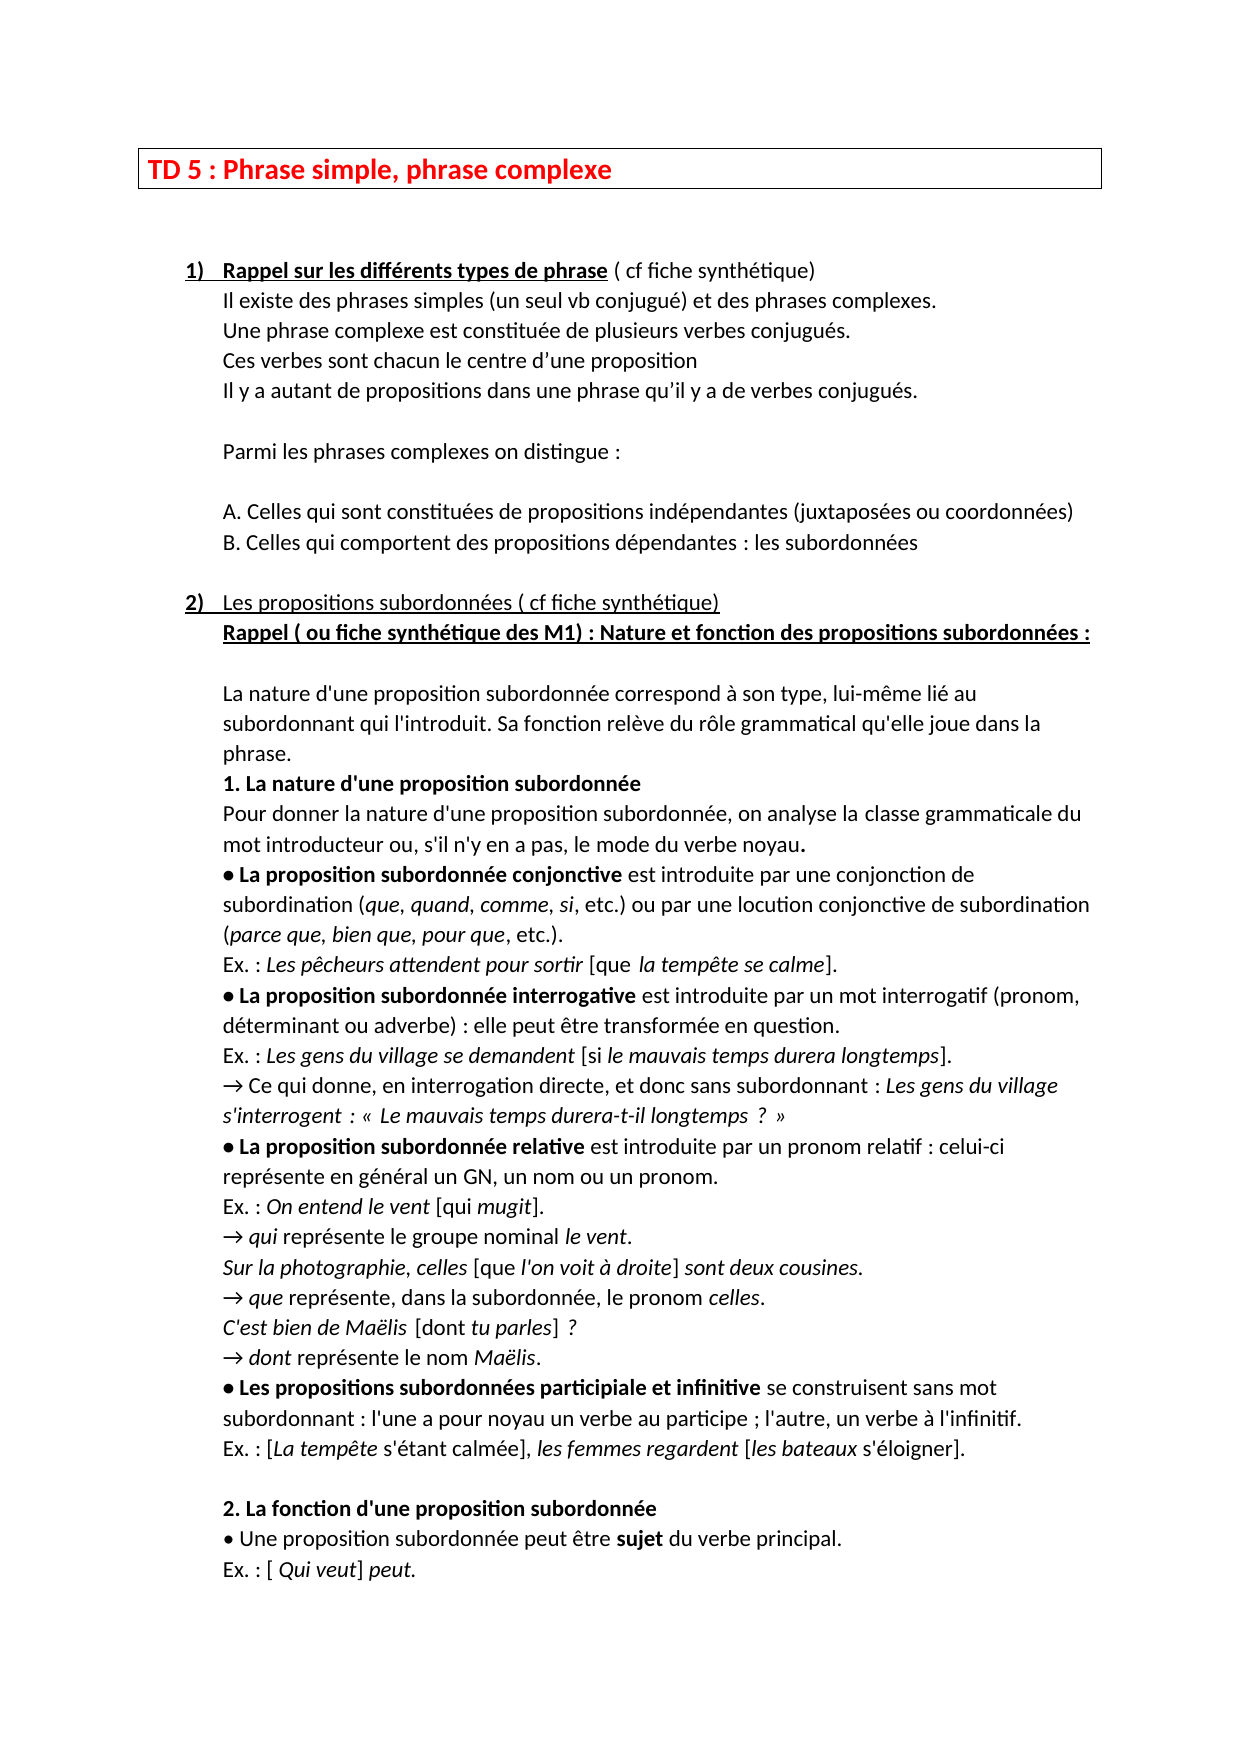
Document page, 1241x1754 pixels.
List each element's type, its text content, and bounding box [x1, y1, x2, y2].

text • La proposition subordonnée relative est introduite par un pronom relatif : celui-ci représente en général un GN, un nom ou un pronom. Ex. : On entend le vent [qui mugit]. → qui représente le groupe nominal le vent. Sur la photographie, celles [que l'on voit à droite] sont deux cousines. → que représente, dans la subordonnée, le pronom celles. C'est bien de Maëlis [dont tu parles] ? → dont représente le nom Maëlis. [223, 1132, 1093, 1371]
text La nature d'une proposition subordonnée correspond à son type, lui-même lié au subordonnant qui l'introduit. Sa fonction relève du rôle grammatical qu'elle joue dans la phrase. [223, 679, 1093, 767]
text Rappel ( ou fiche synthétique des M1) : Nature et fonction des propositions subordonnées : [223, 618, 1093, 646]
text Parmi les phrases complexes on distingue : [223, 437, 1093, 465]
text A. Celles qui sont constituées de propositions indépendantes (juxtaposées ou coordonnées) [223, 497, 1093, 526]
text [223, 1524, 1093, 1583]
text 2. La fonction d'une proposition subordonnée [223, 1494, 1093, 1522]
text • La proposition subordonnée conjonctive est introduite par une conjonction de subordination (que, quand, comme, si, etc.) ou par une locution conjonctive de subordination (parce que, bien que, pour que, etc.). Ex. : Les pêcheurs attendent pour sortir [que la tempête se calme]. [223, 860, 1093, 979]
text 1. La nature d'une proposition subordonnée [223, 769, 1093, 797]
text Pour donner la nature d'une proposition subordonnée, on analyse la classe grammaticale du mot introducteur ou, s'il n'y en a pas, le mode du verbe noyau. [223, 799, 1093, 858]
text Ces verbes sont chacun le centre d’une proposition [223, 346, 1093, 374]
list Les propositions subordonnées ( cf fiche synthétique) [185, 588, 1093, 616]
text Une phrase complexe est constituée de plusieurs verbes conjugués. [223, 316, 1093, 344]
text • La proposition subordonnée interrogative est introduite par un mot interrogatif (pronom, déterminant ou adverbe) : elle peut être transformée en question. Ex. : Les gens du village se demandent [si le mauvais temps durera longtemps]. → Ce qui donne, en interrogation directe, et donc sans subordonnant : Les gens du village s'interrogent : « Le mauvais temps durera-t-il longtemps ? » [223, 981, 1093, 1130]
text • Les propositions subordonnées participiale et infinitive se construisent sans mot subordonnant : l'une a pour noyau un verbe au participe ; l'autre, un verbe à l'infinitif. Ex. : [La tempête s'étant calmée], les femmes regardent [les bateaux s'éloigner]. [223, 1373, 1093, 1462]
list Rappel sur les différents types de phrase ( cf fiche synthétique) [185, 256, 1093, 284]
text Il existe des phrases simples (un seul vb conjugué) et des phrases complexes. [223, 286, 1093, 314]
text TD 5 : Phrase simple, phrase complexe [139, 149, 1101, 188]
text Il y a autant de propositions dans une phrase qu’il y a de verbes conjugués. [223, 377, 1093, 405]
text B. Celles qui comportent des propositions dépendantes : les subordonnées [223, 528, 1093, 556]
